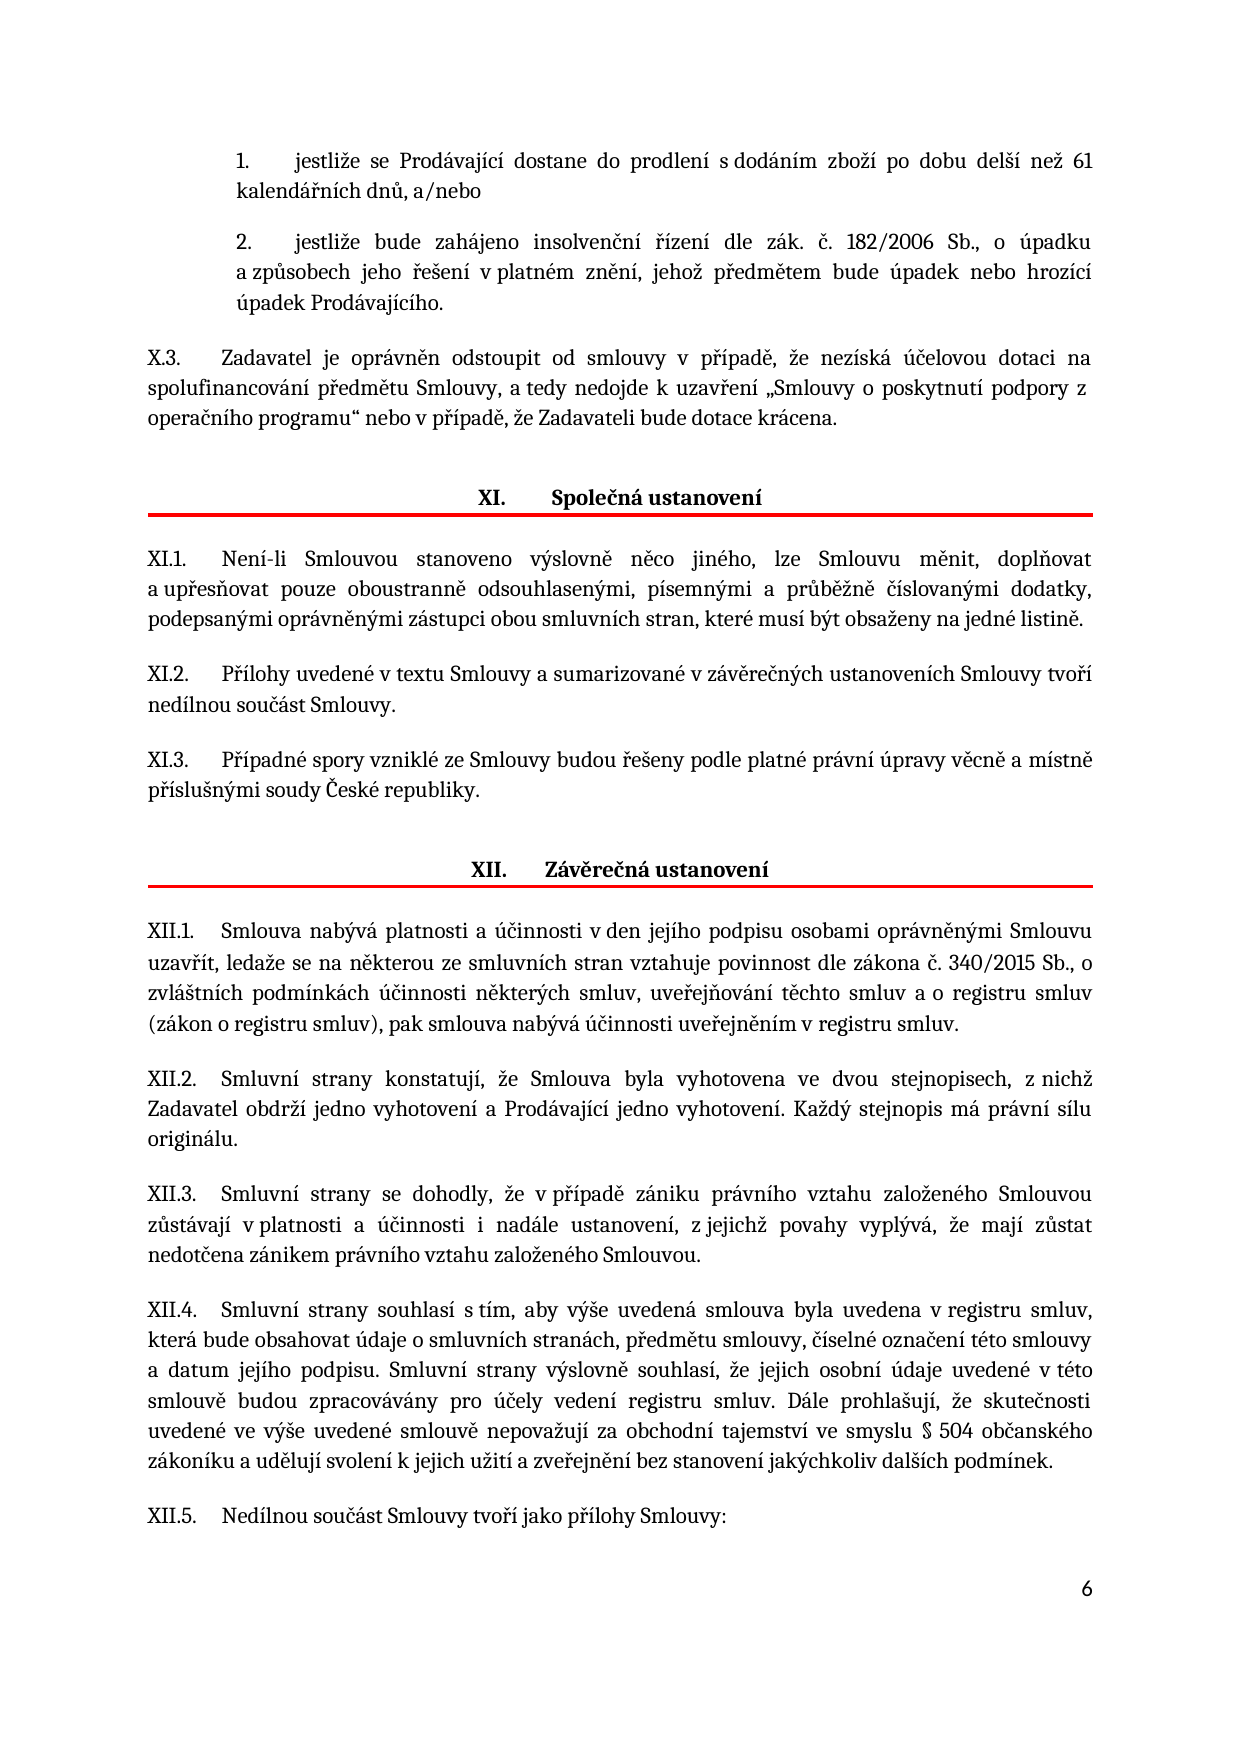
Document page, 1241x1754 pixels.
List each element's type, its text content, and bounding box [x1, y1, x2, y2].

subtitle Společná ustanovení [148, 485, 1093, 513]
subtitle Smluvní strany se dohodly, že v případě zániku právního vztahu založeného Smlouvou zůstávají v platnosti a účinnosti i nadále ustanovení, z jejichž povahy vyplývá, že mají zůstat nedotčena zánikem právního vztahu založeného Smlouvou. [148, 1181, 1093, 1268]
subtitle Smluvní strany konstatují, že Smlouva byla vyhotovena ve dvou stejnopisech, z nichž Zadavatel obdrží jedno vyhotovení a Prodávající jedno vyhotovení. Každý stejnopis má právní sílu originálu. [148, 1066, 1093, 1152]
subtitle Závěrečná ustanovení [148, 857, 1093, 885]
subtitle Nedílnou součást Smlouvy tvoří jako přílohy Smlouvy: [148, 1503, 1093, 1529]
subtitle Smluvní strany souhlasí s tím, aby výše uvedená smlouva byla uvedena v registru smluv, která bude obsahovat údaje o smluvních stranách, předmětu smlouvy, číselné označení této smlouvy a datum jejího podpisu. Smluvní strany výslovně souhlasí, že jejich osobní údaje uvedené v této smlouvě budou zpracovávány pro účely vedení registru smluv. Dále prohlašují, že skutečnosti uvedené ve výše uvedené smlouvě nepovažují za obchodní tajemství ve smyslu § 504 občanského zákoníku a udělují svolení k jejich užití a zveřejnění bez stanovení jakýchkoliv dalších podmínek. [148, 1297, 1093, 1474]
subtitle Zadavatel je oprávněn odstoupit od smlouvy v případě, že nezíská účelovou dotaci na spolufinancování předmětu Smlouvy, a tedy nedojde k uzavření „Smlouvy o poskytnutí podpory z operačního programu“ nebo v případě, že Zadavateli bude dotace krácena. [148, 344, 1093, 431]
list jestliže se Prodávající dostane do prodlení s dodáním zboží po dobu delší než 61 kalendářních dnů, a/nebo [236, 148, 1093, 204]
subtitle Přílohy uvedené v textu Smlouvy a sumarizované v závěrečných ustanoveních Smlouvy tvoří nedílnou součást Smlouvy. [148, 661, 1093, 718]
subtitle Není-li Smlouvou stanoveno výslovně něco jiného, lze Smlouvu měnit, doplňovat a upřesňovat pouze oboustranně odsouhlasenými, písemnými a průběžně číslovanými dodatky, podepsanými oprávněnými zástupci obou smluvních stran, které musí být obsaženy na jedné listině. [148, 546, 1093, 632]
subtitle Smlouva nabývá platnosti a účinnosti v den jejího podpisu osobami oprávněnými Smlouvu uzavřít, ledaže se na některou ze smluvních stran vztahuje povinnost dle zákona č. 340/2015 Sb., o zvláštních podmínkách účinnosti některých smluv, uveřejňování těchto smluv a o registru smluv (zákon o registru smluv), pak smlouva nabývá účinnosti uveřejněním v registru smluv. [148, 917, 1093, 1037]
subtitle Případné spory vzniklé ze Smlouvy budou řešeny podle platné právní úpravy věcně a místně příslušnými soudy České republiky. [148, 747, 1093, 803]
list jestliže bude zahájeno insolvenční řízení dle zák. č. 182/2006 Sb., o úpadku a způsobech jeho řešení v platném znění, jehož předmětem bude úpadek nebo hrozící úpadek Prodávajícího. [236, 229, 1093, 316]
